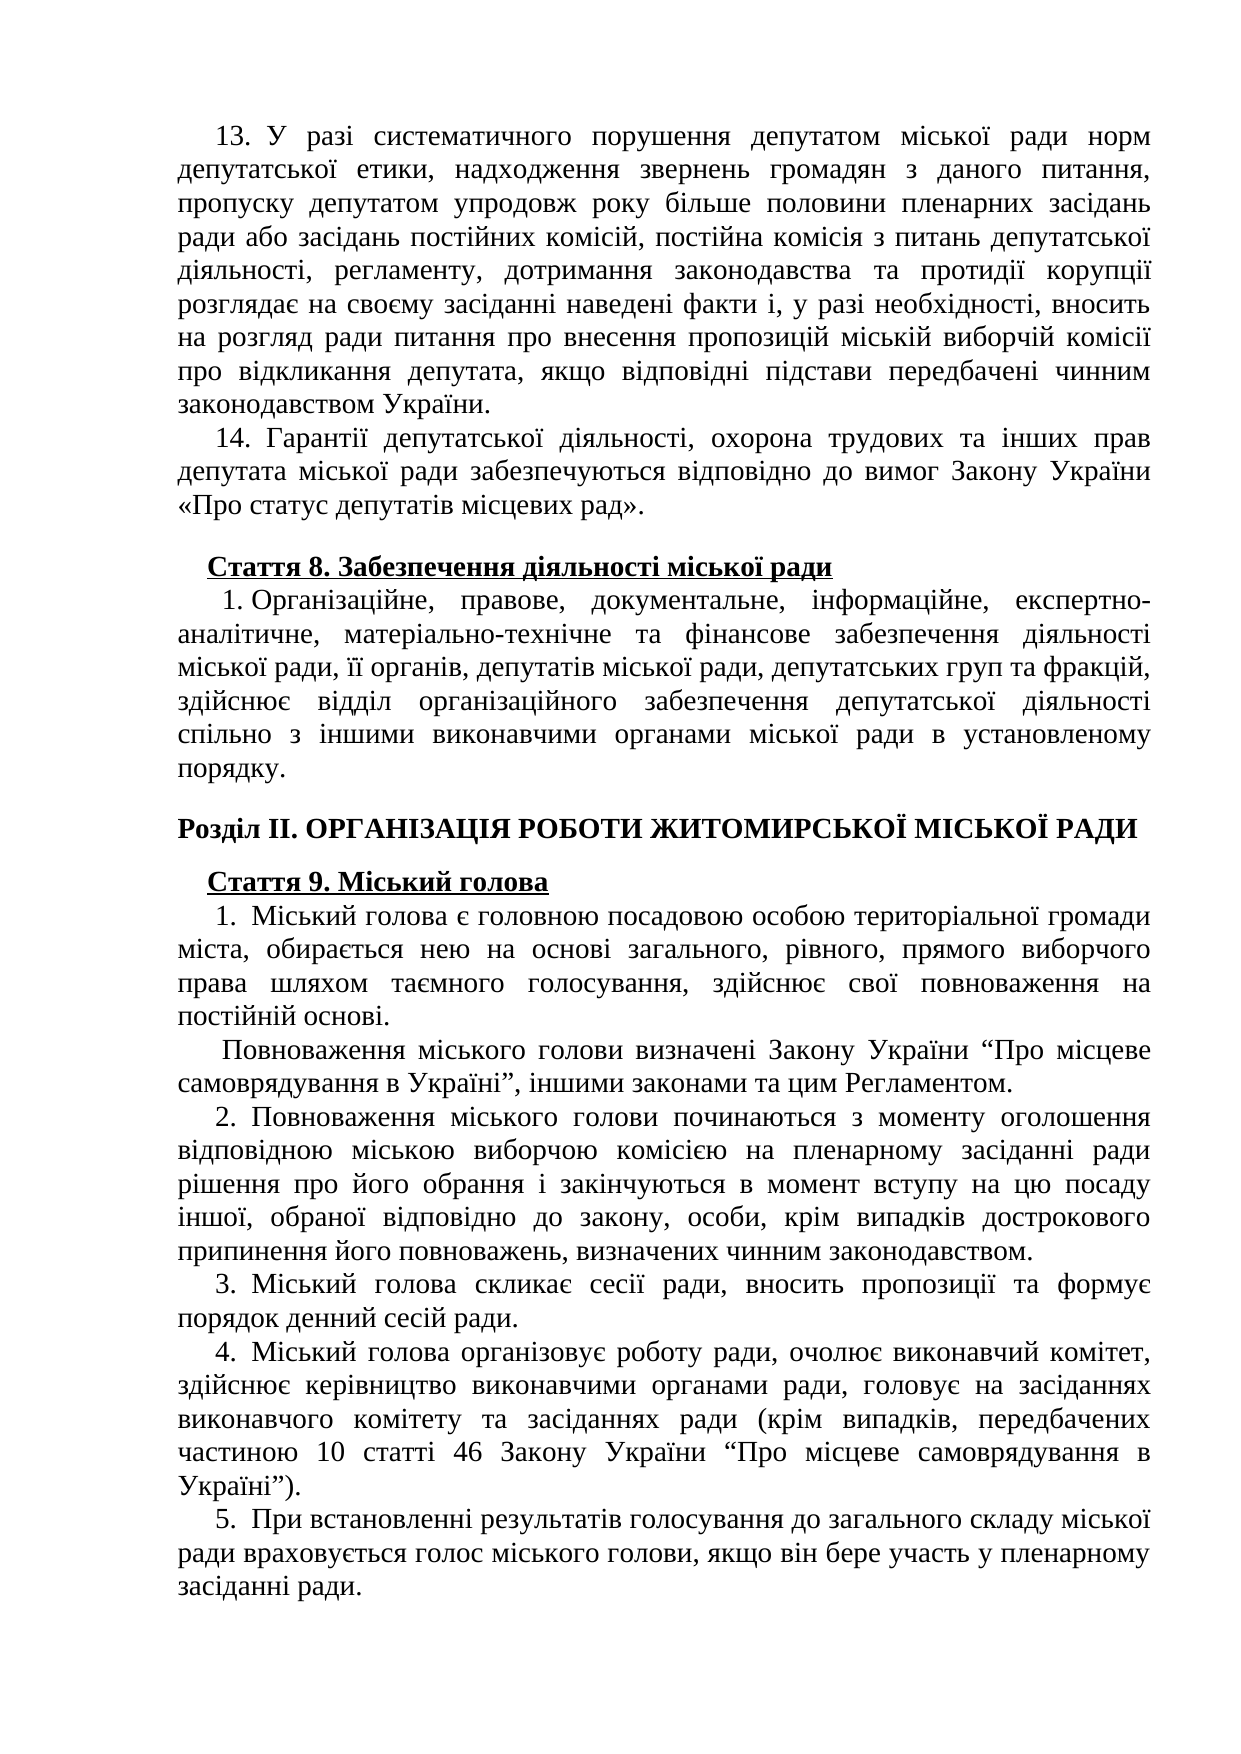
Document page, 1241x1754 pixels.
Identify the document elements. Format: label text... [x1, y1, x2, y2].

list Міський голова організовує роботу ради, очолює виконавчий комітет, здійснює керівництво виконавчими органами ради, головує на засіданнях виконавчого комітету та засіданнях ради (крім випадків, передбачених частиною 10 статті 46 Закону України “Про місцеве самоврядування в Україні”). [177, 1334, 1152, 1501]
text Повноваження міського голови визначені Закону України “Про місцеве самоврядування в Україні”, іншими законами та цим Регламентом. [177, 1032, 1152, 1099]
list У разі систематичного порушення депутатом міської ради норм депутатської етики, надходження звернень громадян з даного питання, пропуску депутатом упродовж року більше половини пленарних засідань ради або засідань постійних комісій, постійна комісія з питань депутатської діяльності, регламенту, дотримання законодавства та протидії корупції розглядає на своєму засіданні наведені факти і, у разі необхідності, вносить на розгляд ради питання про внесення пропозицій міській виборчій комісії про відкликання депутата, якщо відповідні підстави передбачені чинним законодавством України. [177, 118, 1152, 420]
text Стаття 8. Забезпечення діяльності міської ради [177, 549, 1152, 582]
list Міський голова скликає сесії ради, вносить пропозиції та формує порядок денний сесій ради. [177, 1267, 1152, 1334]
list Повноваження міського голови починаються з моменту оголошення відповідною міською виборчою комісією на пленарному засіданні ради рішення про його обрання і закінчуються в момент вступу на цю посаду іншої, обраної відповідно до закону, особи, крім випадків дострокового припинення його повноважень, визначених чинним законодавством. [177, 1099, 1152, 1267]
text Розділ II. ОРГАНІЗАЦІЯ РОБОТИ ЖИТОМИРСЬКОЇ МІСЬКОЇ РАДИ [177, 811, 1152, 845]
list Організаційне, правове, документальне, інформаційне, експертно-аналітичне, матеріально-технічне та фінансове забезпечення діяльності міської ради, її органів, депутатів міської ради, депутатських груп та фракцій, здійснює відділ організаційного забезпечення депутатської діяльності спільно з іншими виконавчими органами міської ради в установленому порядку. [177, 582, 1152, 783]
list При встановленні результатів голосування до загального складу міської ради враховується голос міського голови, якщо він бере участь у пленарному засіданні ради. [177, 1501, 1152, 1602]
list Міський голова є головною посадовою особою територіальної громади міста, обирається нею на основі загального, рівного, прямого виборчого права шляхом таємного голосування, здійснює свої повноваження на постійній основі. [177, 898, 1152, 1032]
list Гарантії депутатської діяльності, охорона трудових та інших прав депутата міської ради забезпечуються відповідно до вимог Закону України «Про статус депутатів місцевих рад». [177, 420, 1152, 521]
text Стаття 9. Міський голова [177, 864, 1152, 898]
